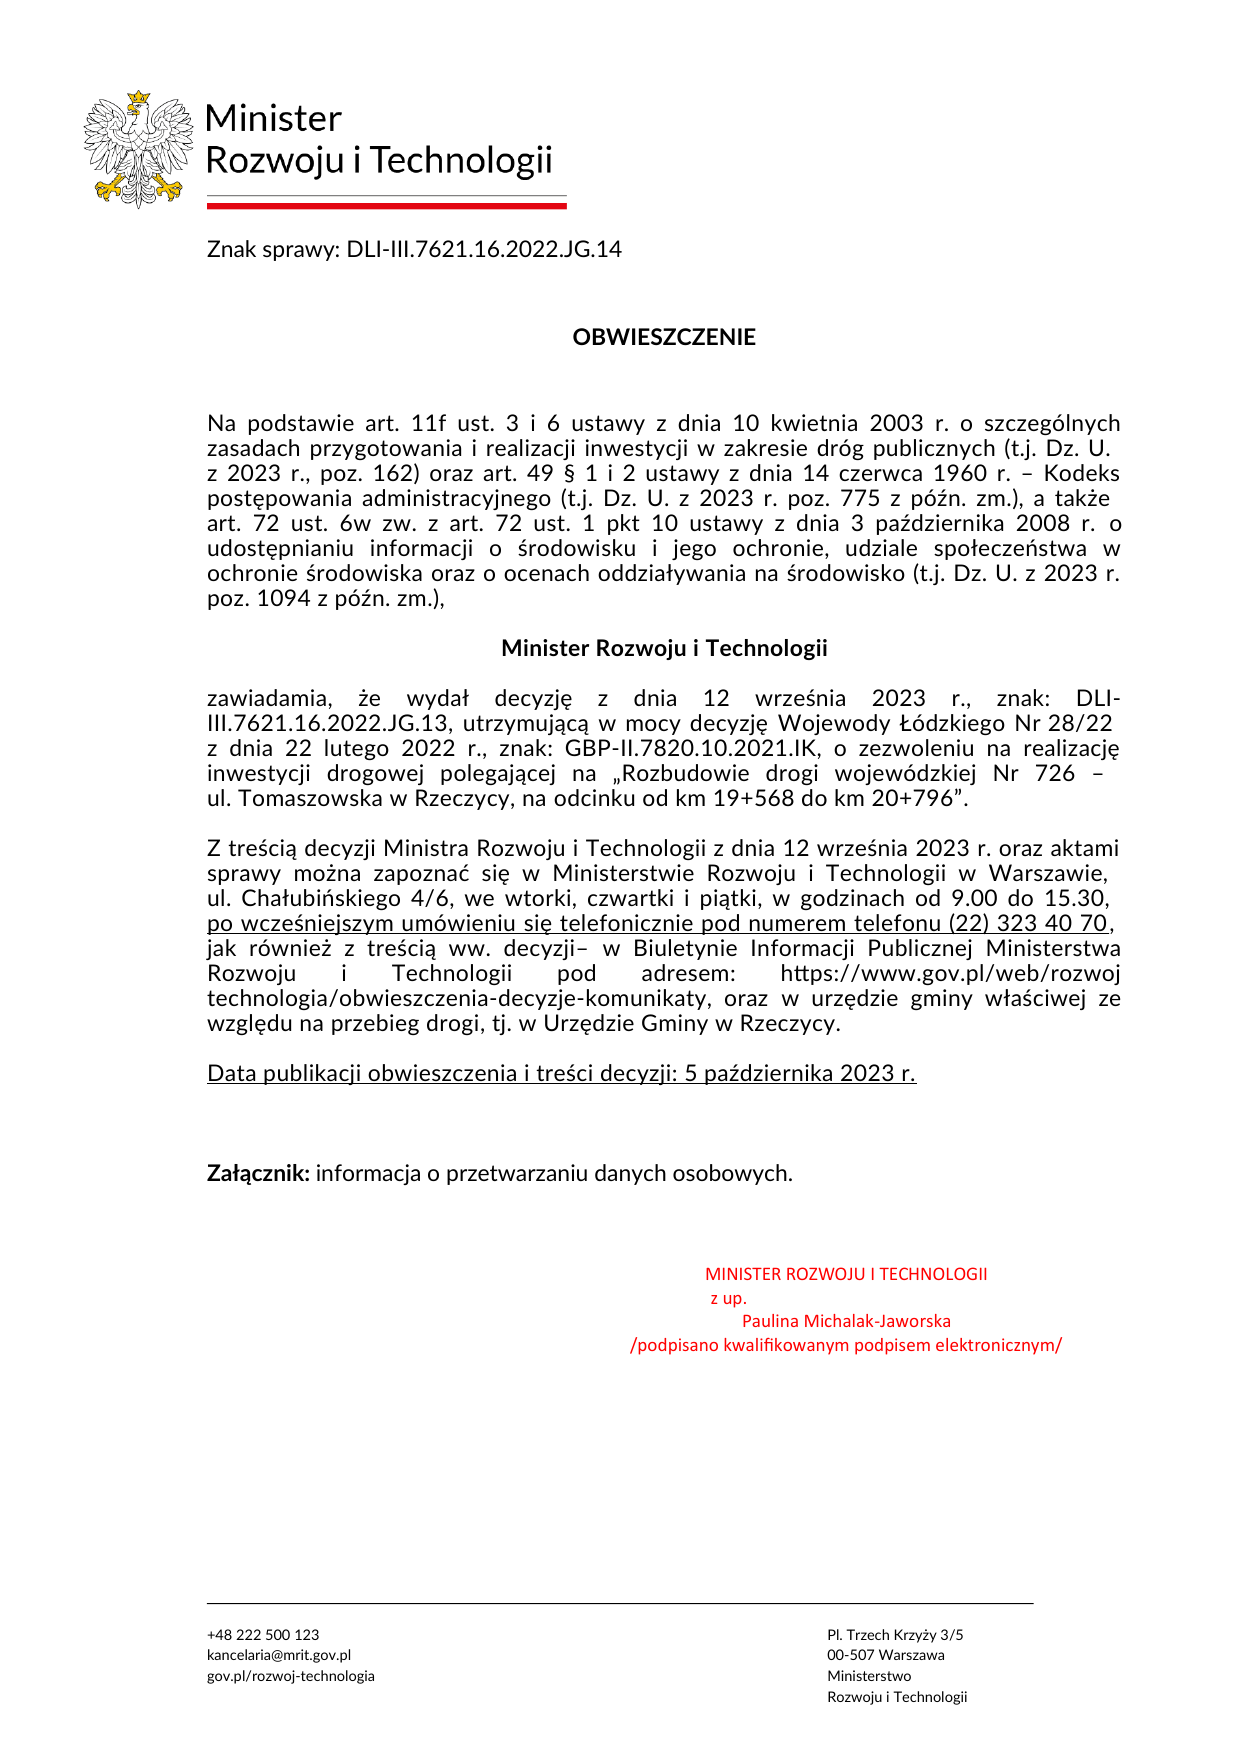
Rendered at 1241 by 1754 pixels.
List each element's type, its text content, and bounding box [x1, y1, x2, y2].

text OBWIESZCZENIE [207, 324, 1122, 351]
text Minister Rozwoju i Technologii [207, 636, 1122, 661]
text Załącznik: informacja o przetwarzaniu danych osobowych. [207, 1161, 1122, 1186]
text Z treścią decyzji Ministra Rozwoju i Technologii z dnia 12 września 2023 r. oraz aktami sprawy można zapoznać się w Ministerstwie Rozwoju i Technologii w Warszawie, ul. Chałubińskiego 4/6, we wtorki, czwartki i piątki, w godzinach od 9.00 do 15.30, po wcześniejszym umówieniu się telefonicznie pod numerem telefonu (22) 323 40 70, jak również z treścią ww. decyzji– w Biuletynie Informacji Publicznej Ministerstwa Rozwoju i Technologii pod adresem: https://www.gov.pl/web/rozwoj technologia/obwieszczenia-decyzje-komunikaty, oraz w urzędzie gminy właściwej ze względu na przebieg drogi, tj. w Urzędzie Gminy w Rzeczycy. [207, 836, 1122, 1036]
text Znak sprawy: DLI-III.7621.16.2022.JG.14 [207, 236, 1122, 263]
text Data publikacji obwieszczenia i treści decyzji: 5 października 2023 r. [207, 1061, 1122, 1086]
text zawiadamia, że wydał decyzję z dnia 12 września 2023 r., znak: DLI-III.7621.16.2022.JG.13, utrzymującą w mocy decyzję Wojewody Łódzkiego Nr 28/22 z dnia 22 lutego 2022 r., znak: GBP-II.7820.10.2021.IK, o zezwoleniu na realizację inwestycji drogowej polegającej na „Rozbudowie drogi wojewódzkiej Nr 726 – ul. Tomaszowska w Rzeczycy, na odcinku od km 19+568 do km 20+796”. [207, 686, 1122, 811]
picture [74, 81, 579, 216]
text Na podstawie art. 11f ust. 3 i 6 ustawy z dnia 10 kwietnia 2003 r. o szczególnych zasadach przygotowania i realizacji inwestycji w zakresie dróg publicznych (t.j. Dz. U. z 2023 r., poz. 162) oraz art. 49 § 1 i 2 ustawy z dnia 14 czerwca 1960 r. – Kodeks postępowania administracyjnego (t.j. Dz. U. z 2023 r. poz. 775 z późn. zm.), a także art. 72 ust. 6w zw. z art. 72 ust. 1 pkt 10 ustawy z dnia 3 października 2008 r. o udostępnianiu informacji o środowisku i jego ochronie, udziale społeczeństwa w ochronie środowiska oraz o ocenach oddziaływania na środowisko (t.j. Dz. U. z 2023 r. poz. 1094 z późn. zm.), [207, 411, 1122, 611]
